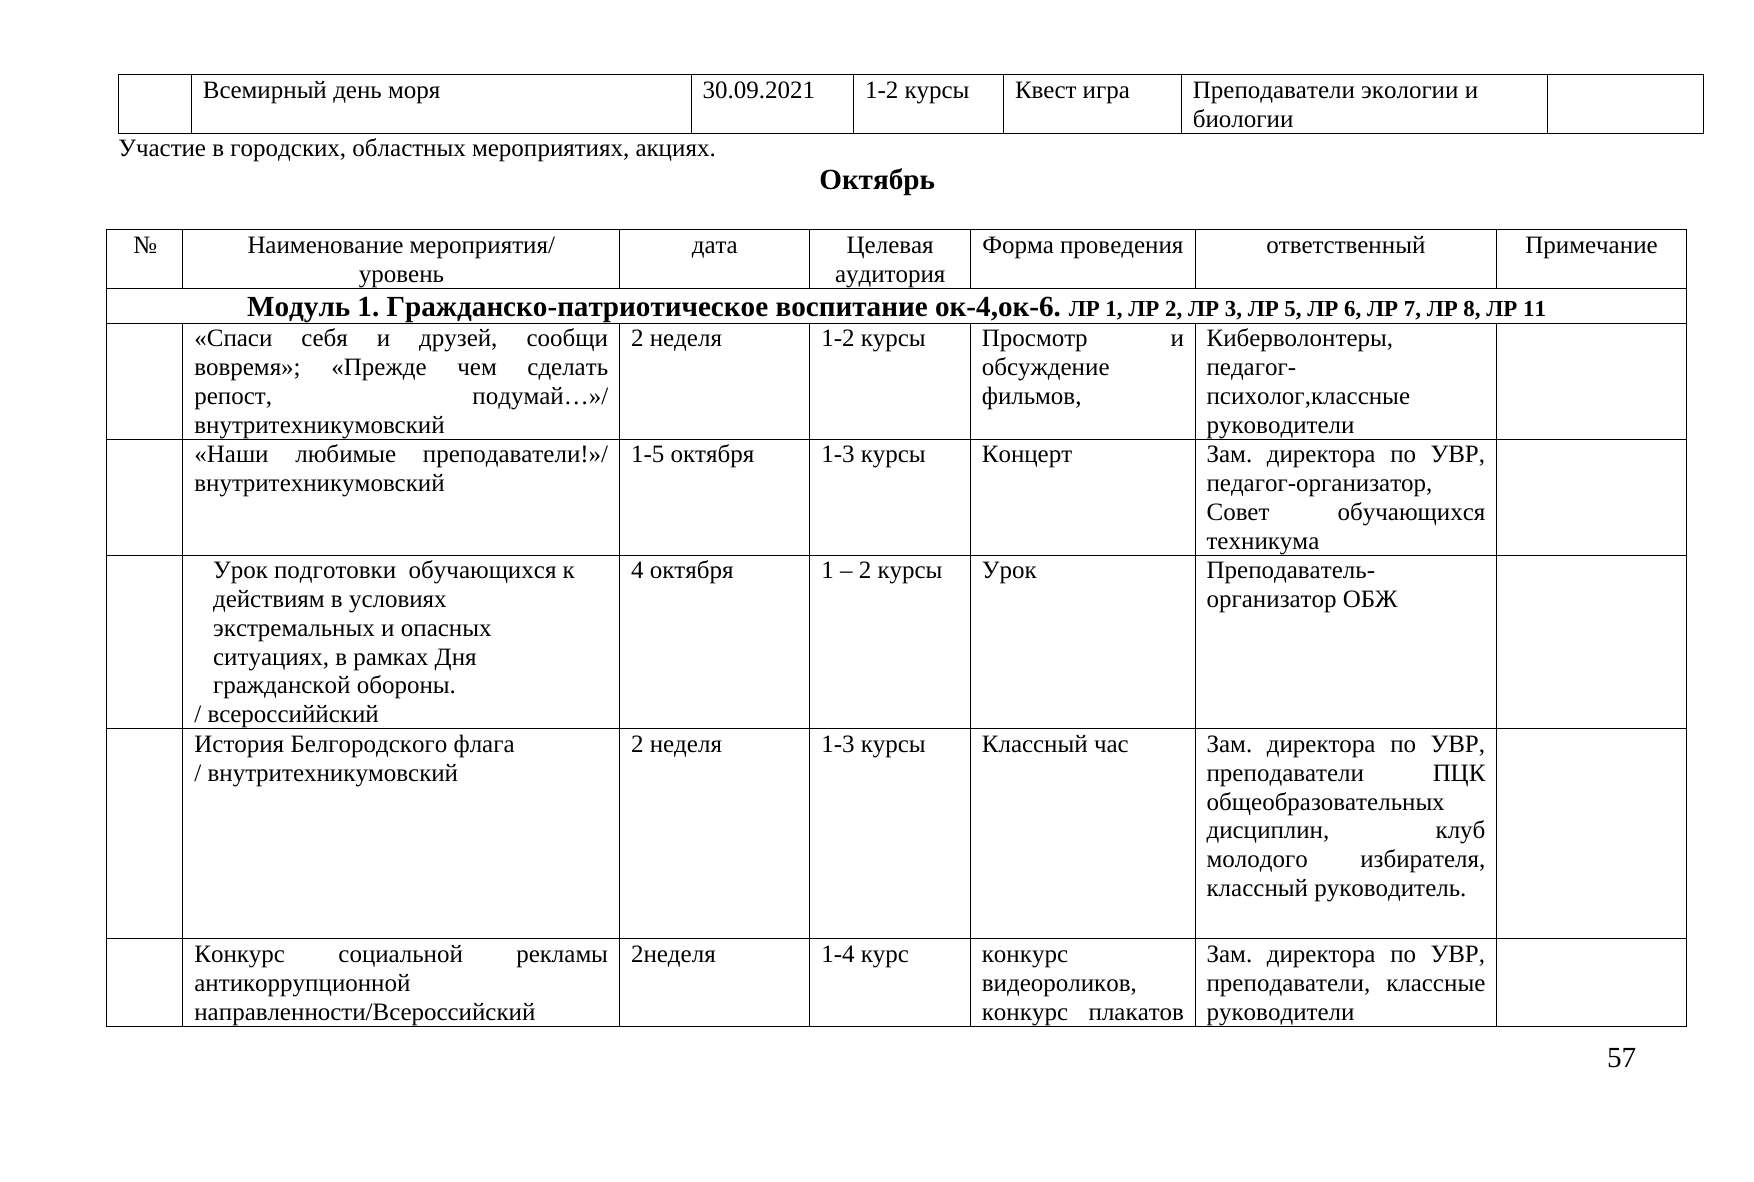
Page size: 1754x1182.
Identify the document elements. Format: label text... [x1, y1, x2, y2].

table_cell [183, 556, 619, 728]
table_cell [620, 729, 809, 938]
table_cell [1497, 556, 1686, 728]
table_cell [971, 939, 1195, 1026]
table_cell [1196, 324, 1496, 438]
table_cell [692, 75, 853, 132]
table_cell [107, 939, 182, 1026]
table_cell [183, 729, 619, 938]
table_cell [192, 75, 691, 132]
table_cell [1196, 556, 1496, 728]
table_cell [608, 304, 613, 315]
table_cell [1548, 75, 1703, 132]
text Участие в городских, областных мероприятиях, акциях. [118, 134, 1636, 162]
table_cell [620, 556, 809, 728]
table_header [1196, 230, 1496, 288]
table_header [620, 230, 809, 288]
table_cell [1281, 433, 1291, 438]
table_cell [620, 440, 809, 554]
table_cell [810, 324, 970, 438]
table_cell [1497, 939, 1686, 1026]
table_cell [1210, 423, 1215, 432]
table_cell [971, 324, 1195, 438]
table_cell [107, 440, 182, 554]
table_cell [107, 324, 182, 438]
text Октябрь [118, 162, 1636, 196]
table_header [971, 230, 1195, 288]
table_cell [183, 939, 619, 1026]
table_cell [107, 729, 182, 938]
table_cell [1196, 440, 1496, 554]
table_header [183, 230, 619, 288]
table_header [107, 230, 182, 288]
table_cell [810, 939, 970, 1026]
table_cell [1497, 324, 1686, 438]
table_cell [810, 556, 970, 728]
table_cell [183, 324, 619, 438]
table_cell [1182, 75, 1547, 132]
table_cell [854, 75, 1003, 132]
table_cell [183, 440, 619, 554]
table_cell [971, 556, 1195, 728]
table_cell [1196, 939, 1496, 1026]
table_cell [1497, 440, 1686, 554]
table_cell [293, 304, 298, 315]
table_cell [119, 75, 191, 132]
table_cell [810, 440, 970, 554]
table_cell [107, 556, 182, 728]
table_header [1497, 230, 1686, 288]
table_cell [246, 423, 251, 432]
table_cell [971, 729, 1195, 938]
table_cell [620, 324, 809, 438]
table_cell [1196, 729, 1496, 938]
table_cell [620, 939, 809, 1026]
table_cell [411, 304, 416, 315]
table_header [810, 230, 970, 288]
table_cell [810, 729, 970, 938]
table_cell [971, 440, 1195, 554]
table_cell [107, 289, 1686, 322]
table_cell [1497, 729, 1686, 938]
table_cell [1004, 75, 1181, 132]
